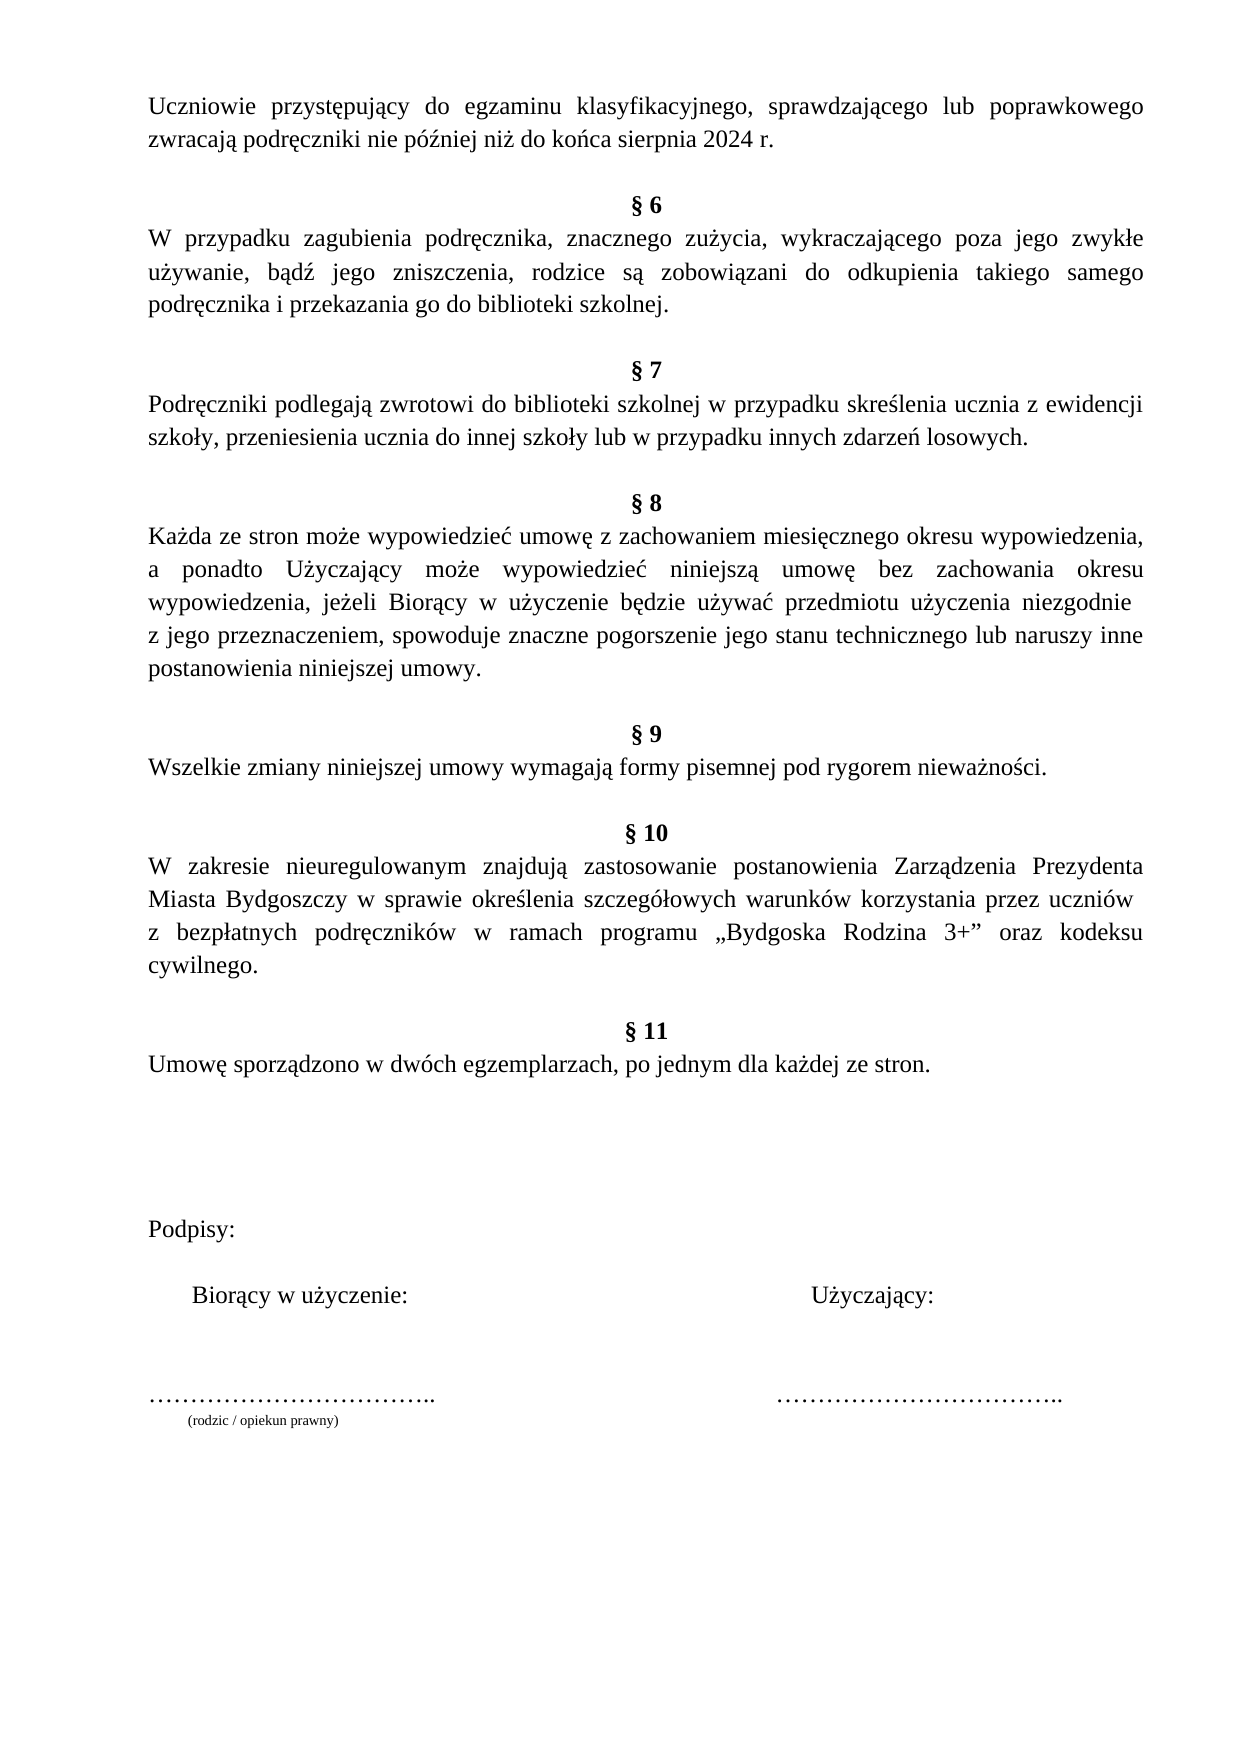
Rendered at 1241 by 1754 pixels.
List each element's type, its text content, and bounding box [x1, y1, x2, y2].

text Podręczniki podlegają zwrotowi do biblioteki szkolnej w przypadku skreślenia ucznia z ewidencji szkoły, przeniesienia ucznia do innej szkoły lub w przypadku innych zdarzeń losowych. [148, 389, 1144, 450]
text § 7 [148, 356, 1144, 384]
text …………………………….. …………………………….. [148, 1379, 1144, 1408]
text § 6 [148, 191, 1144, 219]
text § 10 [148, 818, 1144, 847]
text W przypadku zagubienia podręcznika, znacznego zużycia, wykraczającego poza jego zwykłe używanie, bądź jego zniszczenia, rodzice są zobowiązani do odkupienia takiego samego podręcznika i przekazania go do biblioteki szkolnej. [148, 223, 1144, 318]
text § 11 [148, 1016, 1144, 1045]
text Każda ze stron może wypowiedzieć umowę z zachowaniem miesięcznego okresu wypowiedzenia, a ponadto Użyczający może wypowiedzieć niniejszą umowę bez zachowania okresu wypowiedzenia, jeżeli Biorący w użyczenie będzie używać przedmiotu użyczenia niezgodnie z jego przeznaczeniem, spowoduje znaczne pogorszenie jego stanu technicznego lub naruszy inne postanowienia niniejszej umowy. [148, 521, 1144, 682]
text Umowę sporządzono w dwóch egzemplarzach, po jednym dla każdej ze stron. [148, 1049, 1144, 1078]
text § 8 [148, 488, 1144, 516]
text Biorący w użyczenie: [148, 1280, 736, 1309]
text (rodzic / opiekun prawny) [148, 1412, 1144, 1441]
text Uczniowie przystępujący do egzaminu klasyfikacyjnego, sprawdzającego lub poprawkowego zwracają podręczniki nie później niż do końca sierpnia 2024 r. [148, 91, 1144, 153]
text W zakresie nieuregulowanym znajdują zastosowanie postanowienia Zarządzenia Prezydenta Miasta Bydgoszczy w sprawie określenia szczegółowych warunków korzystania przez uczniów z bezpłatnych podręczników w ramach programu „Bydgoska Rodzina 3+” oraz kodeksu cywilnego. [148, 851, 1144, 979]
text Wszelkie zmiany niniejszej umowy wymagają formy pisemnej pod rygorem nieważności. [148, 752, 1144, 781]
text Użyczający: [811, 1280, 1144, 1309]
text § 9 [148, 719, 1144, 748]
text Podpisy: [148, 1214, 1144, 1243]
